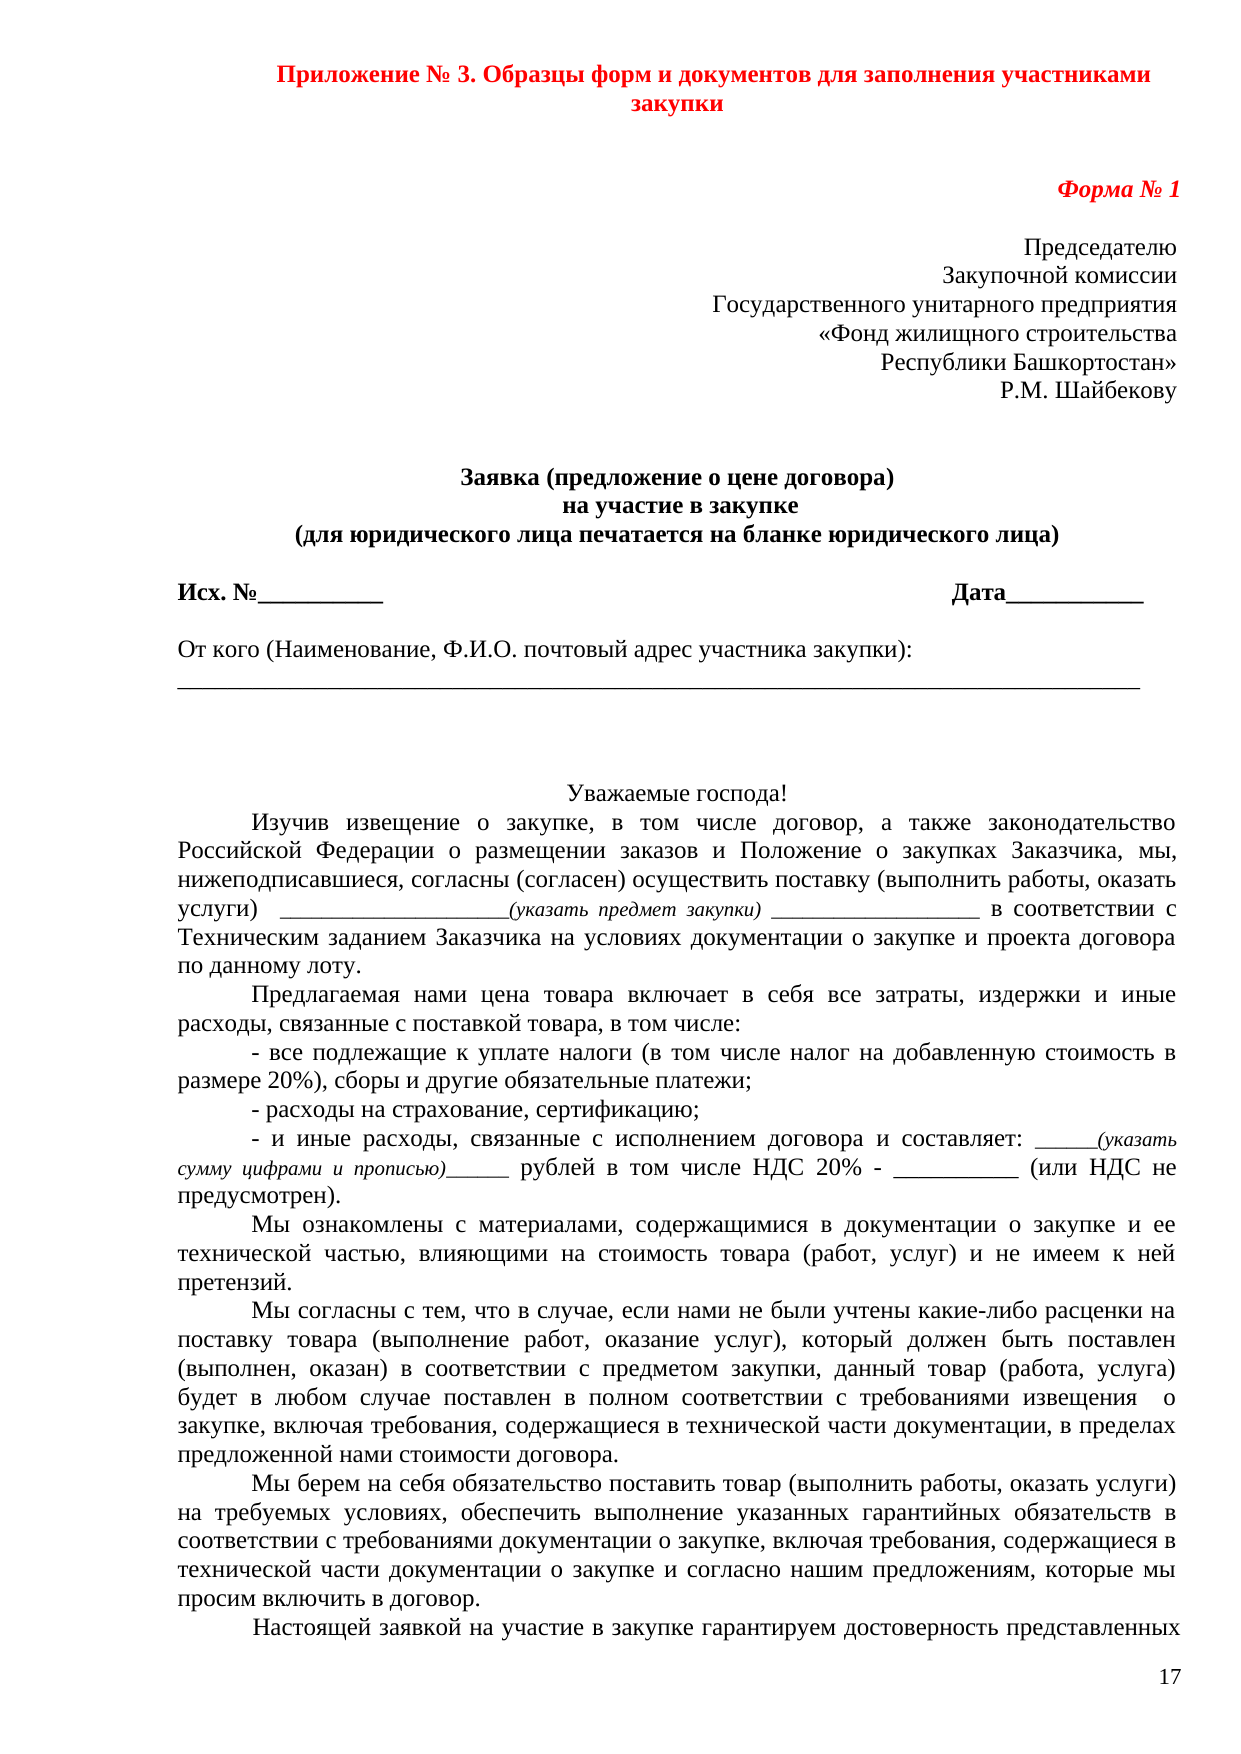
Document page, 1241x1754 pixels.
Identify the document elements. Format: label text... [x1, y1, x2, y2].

text Закупочной комиссии [177, 260, 1177, 289]
text Заявка (предложение о цене договора) [177, 462, 1177, 490]
text Изучив извещение о закупке, в том числе договор, а также законодательство Российской Федерации о размещении заказов и Положение о закупках Заказчика, мы, нижеподписавшиеся, согласны (согласен) осуществить поставку (выполнить работы, оказать услуги) ______________________(указать предмет закупки) ____________________ в соответствии с Техническим заданием Заказчика на условиях документации о закупке и проекта договора по данному лоту. [177, 807, 1177, 979]
text Мы берем на себя обязательство поставить товар (выполнить работы, оказать услуги) на требуемых условиях, обеспечить выполнение указанных гарантийных обязательств в соответствии с требованиями документации о закупке, включая требования, содержащиеся в технической части документации о закупке и согласно нашим предложениям, которые мы просим включить в договор. [177, 1468, 1177, 1612]
text Председателю [177, 232, 1177, 260]
text От кого (Наименование, Ф.И.О. почтовый адрес участника закупки): _____________________________________________________________________________ [177, 634, 1177, 692]
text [177, 1612, 1181, 1640]
text Предлагаемая нами цена товара включает в себя все затраты, издержки и иные расходы, связанные с поставкой товара, в том числе: [177, 979, 1177, 1037]
text - и иные расходы, связанные с исполнением договора и составляет: ______(указать сумму цифрами и прописью)______ рублей в том числе НДС 20% - __________ (или НДС не предусмотрен). [177, 1123, 1177, 1209]
text на участие в закупке [177, 490, 1177, 519]
text Государственного унитарного предприятия [177, 289, 1177, 318]
text Исх. №__________ Дата___________ [177, 577, 1177, 605]
text Уважаемые господа! [177, 778, 1177, 807]
text Форма № 1 [177, 174, 1181, 203]
text «Фонд жилищного строительства [177, 318, 1177, 347]
text Мы ознакомлены с материалами, содержащимися в документации о закупке и ее технической частью, влияющими на стоимость товара (работ, услуг) и не имеем к ней претензий. [177, 1209, 1177, 1295]
text Р.М. Шайбекову [177, 375, 1177, 404]
text Республики Башкортостан» [177, 347, 1177, 375]
text (для юридического лица печатается на бланке юридического лица) [177, 519, 1177, 548]
text - все подлежащие к уплате налоги (в том числе налог на добавленную стоимость в размере 20%), сборы и другие обязательные платежи; [177, 1037, 1177, 1094]
text Приложение № 3. Образцы форм и документов для заполнения участниками закупки [177, 59, 1177, 117]
text - расходы на страхование, сертификацию; [177, 1094, 1177, 1123]
text Мы согласны с тем, что в случае, если нами не были учтены какие-либо расценки на поставку товара (выполнение работ, оказание услуг), который должен быть поставлен (выполнен, оказан) в соответствии с предметом закупки, данный товар (работа, услуга) будет в любом случае поставлен в полном соответствии с требованиями извещения о закупке, включая требования, содержащиеся в технической части документации, в пределах предложенной нами стоимости договора. [177, 1295, 1177, 1468]
